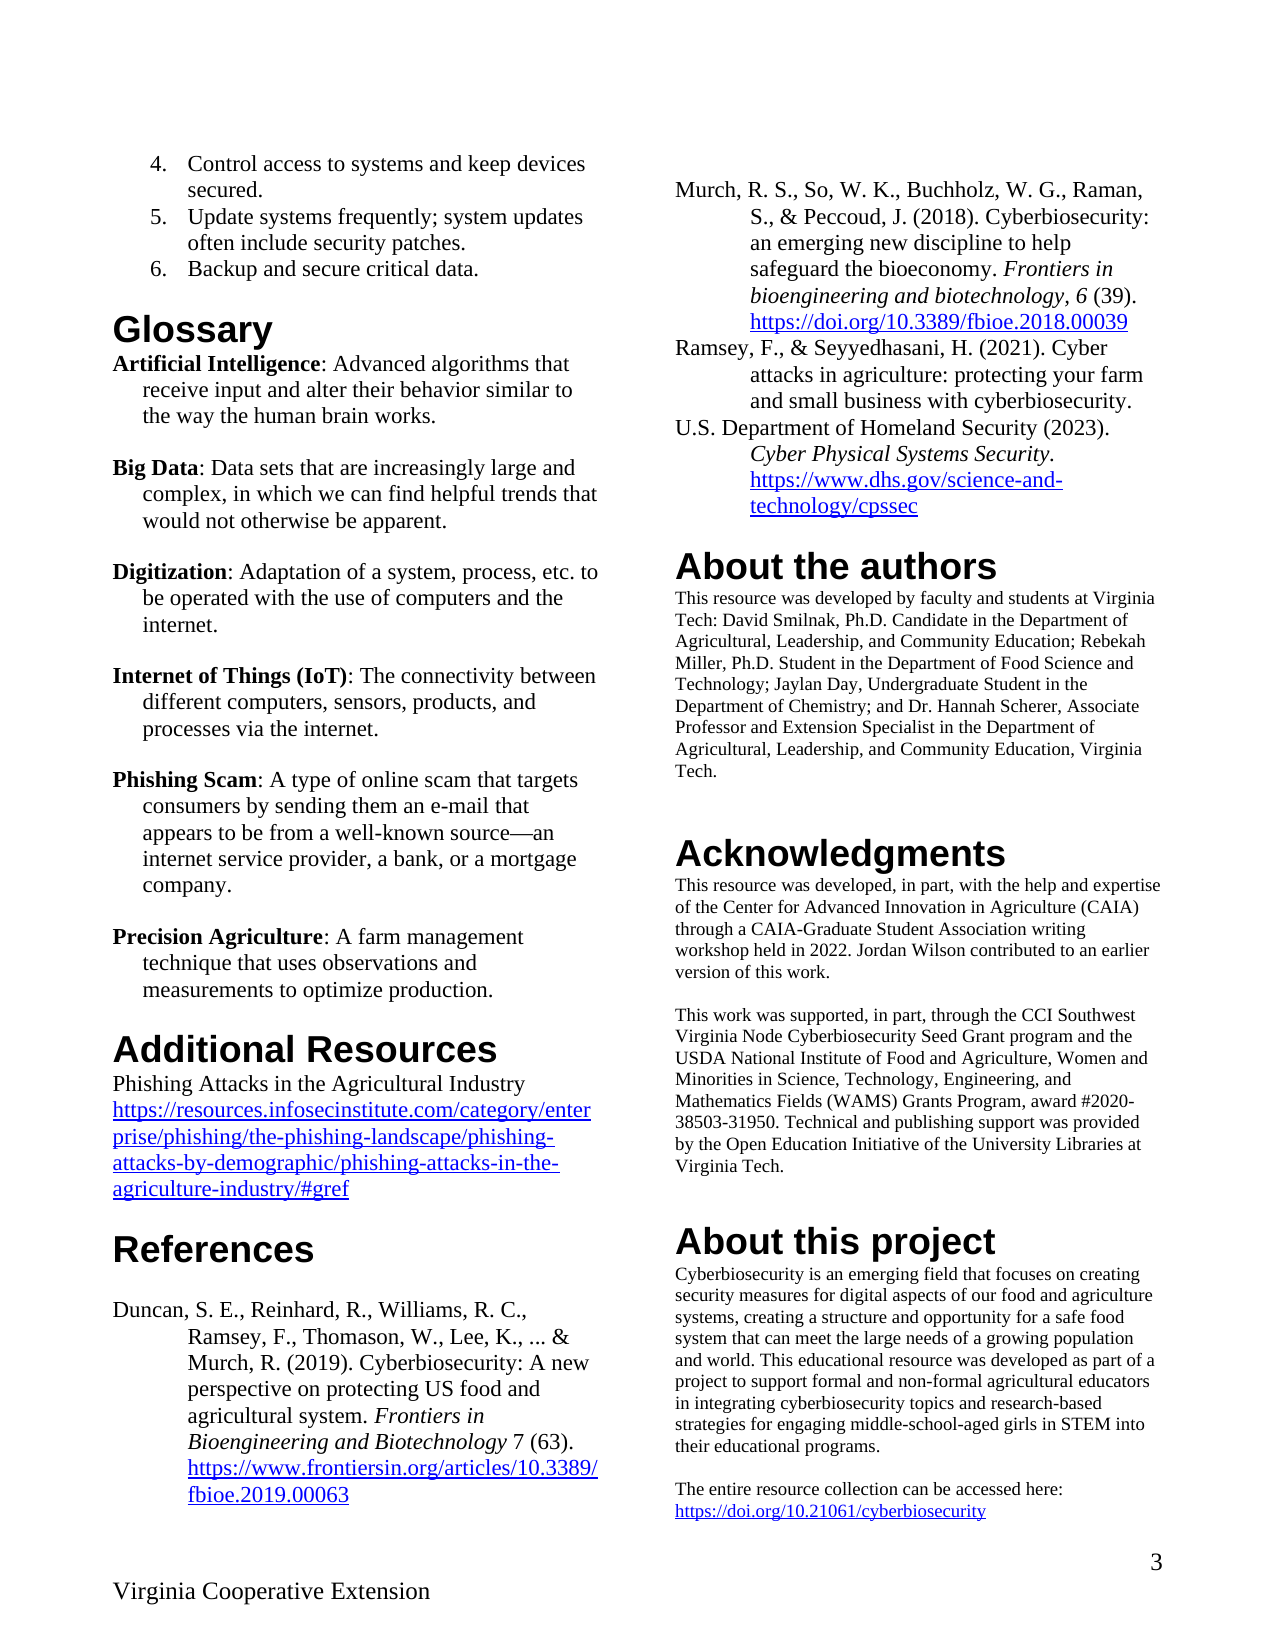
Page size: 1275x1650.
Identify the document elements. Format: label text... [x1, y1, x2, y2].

text U.S. Department of Homeland Security (2023). Cyber Physical Systems Security. https://www.dhs.gov/science-and-technology/cpssec [675, 413, 1162, 519]
text The entire resource collection can be accessed here: https://doi.org/10.21061/cyberbiosecurity [675, 1478, 1162, 1521]
text Internet of Things (IoT): The connectivity between different computers, sensors, products, and processes via the internet. [112, 662, 600, 741]
list Update systems frequently; system updates often include security patches. [150, 203, 600, 255]
subtitle Additional Resources [112, 1027, 600, 1070]
text About this project [675, 1219, 1162, 1262]
text Artificial Intelligence: Advanced algorithms that receive input and alter their behavior similar to the way the human brain works. [112, 350, 600, 429]
text This resource was developed, in part, with the help and expertise of the Center for Advanced Innovation in Agriculture (CAIA) through a CAIA-Graduate Student Association writing workshop held in 2022. Jordan Wilson contributed to an earlier version of this work. [675, 874, 1162, 982]
text This resource was developed by faculty and students at Virginia Tech: David Smilnak, Ph.D. Candidate in the Department of Agricultural, Leadership, and Community Education; Rebekah Miller, Ph.D. Student in the Department of Food Science and Technology; Jaylan Day, Undergraduate Student in the Department of Chemistry; and Dr. Hannah Scherer, Associate Professor and Extension Specialist in the Department of Agricultural, Leadership, and Community Education, Virginia Tech. [675, 587, 1162, 781]
text Murch, R. S., So, W. K., Buchholz, W. G., Raman, S., & Peccoud, J. (2018). Cyberbiosecurity: an emerging new discipline to help safeguard the bioeconomy. Frontiers in bioengineering and biotechnology, 6 (39). https://doi.org/10.3389/fbioe.2018.00039 [675, 176, 1162, 334]
list Control access to systems and keep devices secured. [150, 150, 600, 203]
text This work was supported, in part, through the CCI Southwest Virginia Node Cyberbiosecurity Seed Grant program and the USDA National Institute of Food and Agriculture, Women and Minorities in Science, Technology, Engineering, and Mathematics Fields (WAMS) Grants Program, award #2020-38503-31950. Technical and publishing support was provided by the Open Education Initiative of the University Libraries at Virginia Tech. [675, 1004, 1162, 1176]
text About the authors [675, 544, 1162, 587]
subtitle Phishing Attacks in the Agricultural Industry https://resources.infosecinstitute.com/category/enterprise/phishing/the-phishing-landscape/phishing-attacks-by-demographic/phishing-attacks-in-the-agriculture-industry/#gref [112, 1070, 600, 1202]
text Cyberbiosecurity is an emerging field that focuses on creating security measures for digital aspects of our food and agriculture systems, creating a structure and opportunity for a safe food system that can meet the large needs of a growing population and world. This educational resource was developed as part of a project to support formal and non-formal agricultural educators in integrating cyberbiosecurity topics and research-based strategies for engaging middle-school-aged girls in STEM into their educational programs. [675, 1262, 1162, 1456]
text Big Data: Data sets that are increasingly large and complex, in which we can find helpful trends that would not otherwise be apparent. [112, 454, 600, 533]
text Phishing Scam: A type of online scam that targets consumers by sending them an e-mail that appears to be from a well-known source—an internet service provider, a bank, or a mortgage company. [112, 766, 600, 898]
text Ramsey, F., & Seyyedhasani, H. (2021). Cyber attacks in agriculture: protecting your farm and small business with cyberbiosecurity. [675, 334, 1162, 413]
subtitle References [112, 1227, 600, 1270]
text Digitization: Adaptation of a system, process, etc. to be operated with the use of computers and the internet. [112, 558, 600, 637]
text Precision Agriculture: A farm management technique that uses observations and measurements to optimize production. [112, 923, 600, 1002]
subtitle Glossary [112, 307, 600, 350]
text Duncan, S. E., Reinhard, R., Williams, R. C., Ramsey, F., Thomason, W., Lee, K., ... & Murch, R. (2019). Cyberbiosecurity: A new perspective on protecting US food and agricultural system. Frontiers in Bioengineering and Biotechnology 7 (63). https://www.frontiersin.org/articles/10.3389/fbioe.2019.00063 [112, 1296, 600, 1507]
list Backup and secure critical data. [150, 255, 600, 282]
subtitle Acknowledgments [675, 831, 1162, 874]
